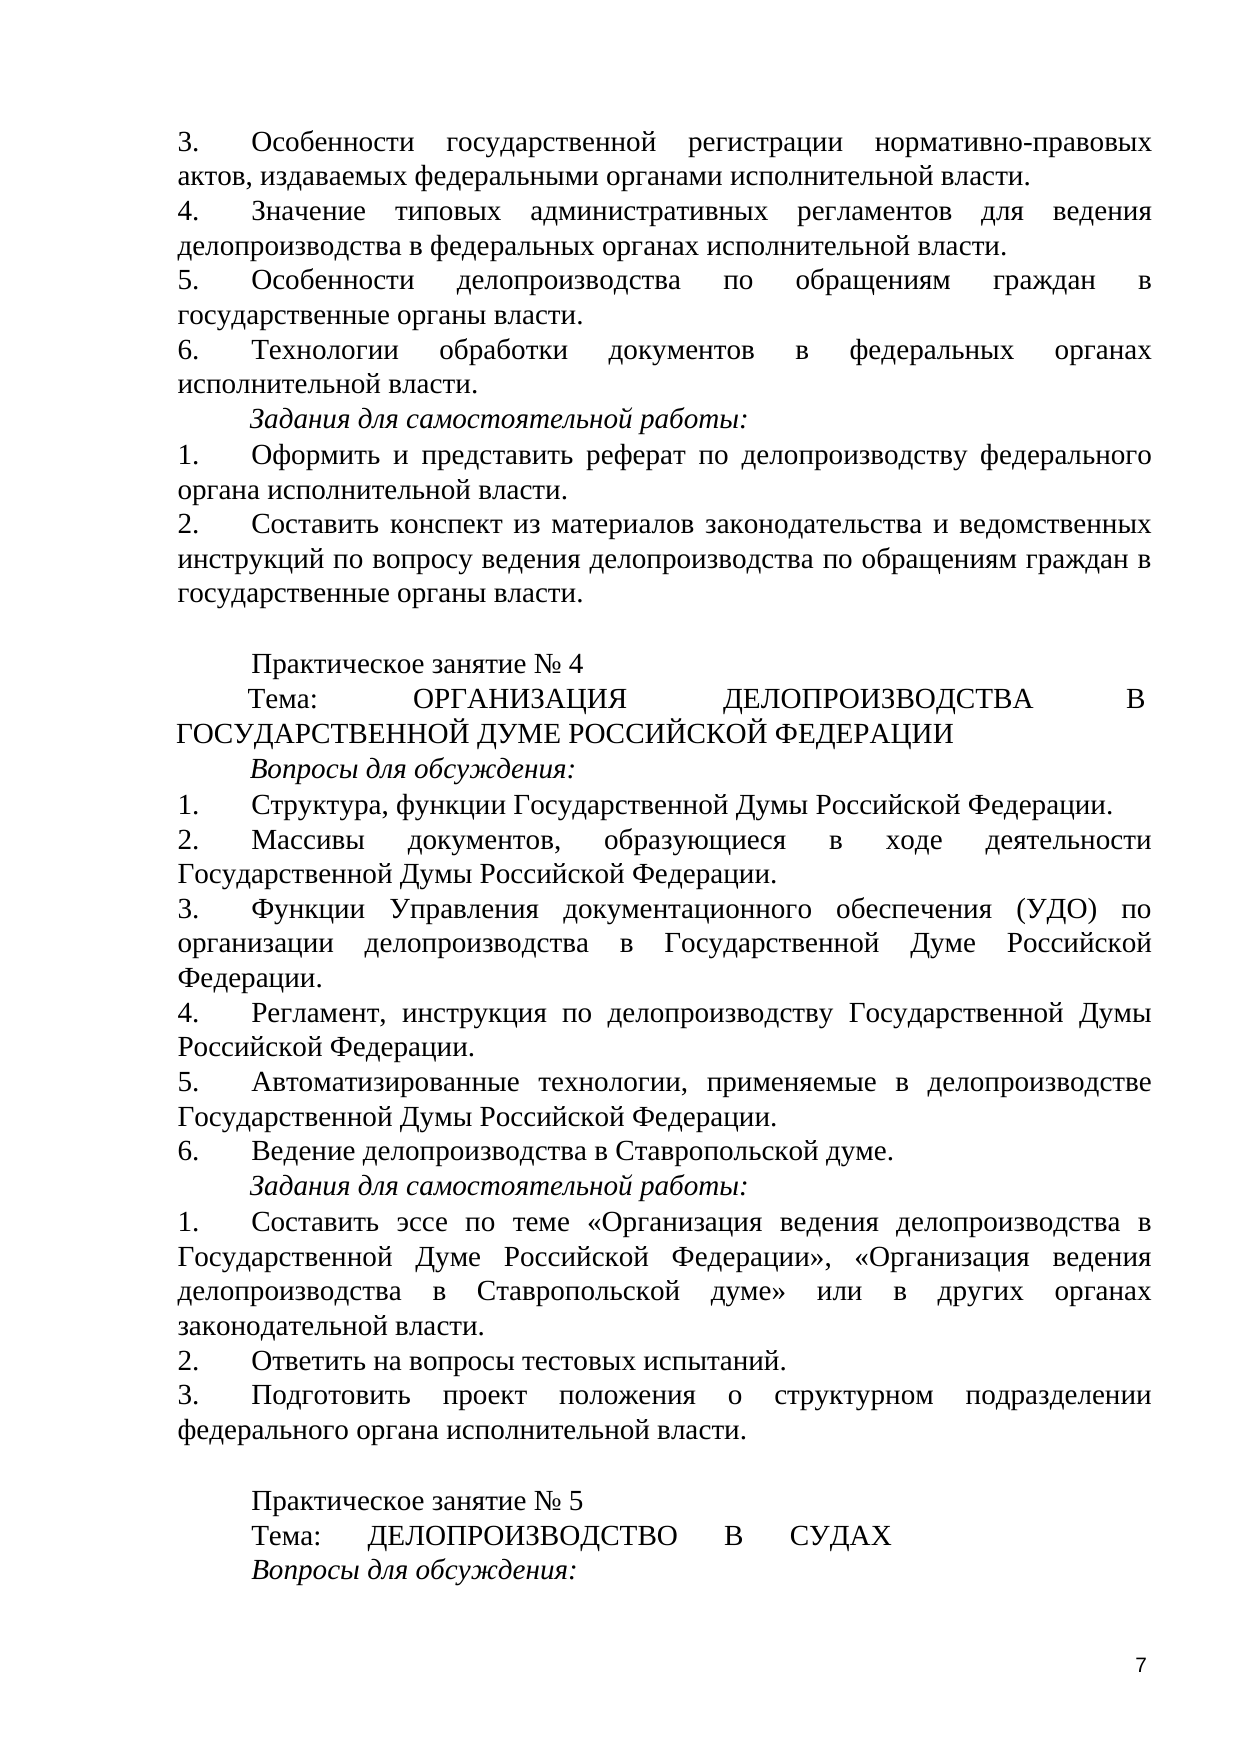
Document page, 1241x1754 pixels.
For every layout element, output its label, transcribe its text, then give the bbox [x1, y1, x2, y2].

list Особенности государственной регистрации нормативно-правовых актов, издаваемых федеральными органами исполнительной власти. [177, 124, 1152, 192]
text Задания для самостоятельной работы: [249, 401, 1152, 434]
list Функции Управления документационного обеспечения (УДО) по организации делопроизводства в Государственной Думе Российской Федерации. [177, 891, 1152, 994]
list Значение типовых административных регламентов для ведения делопроизводства в федеральных органах исполнительной власти. [177, 193, 1152, 261]
text ГОСУДАРСТВЕННОЙ ДУМЕ РОССИЙСКОЙ ФЕДЕРАЦИИ [176, 716, 1152, 749]
list Массивы документов, образующиеся в ходе деятельности Государственной Думы Российской Федерации. [177, 822, 1152, 890]
text Практическое занятие № 4 [251, 646, 1152, 680]
list Составить эссе по теме «Организация ведения делопроизводства в Государственной Думе Российской Федерации», «Организация ведения делопроизводства в Ставропольской думе» или в других органах законодательной власти. [177, 1204, 1152, 1341]
list Регламент, инструкция по делопроизводству Государственной Думы Российской Федерации. [177, 995, 1152, 1063]
text Практическое занятие № 5 [251, 1483, 1152, 1516]
text Вопросы для обсуждения: [249, 751, 1152, 784]
list Составить конспект из материалов законодательства и ведомственных инструкций по вопросу ведения делопроизводства по обращениям граждан в государственные органы власти. [177, 507, 1152, 609]
list Структура, функции Государственной Думы Российской Федерации. [177, 787, 1152, 821]
text Тема: ДЕЛОПРОИЗВОДСТВО В СУДАХ Вопросы для обсуждения: [251, 1518, 892, 1586]
list Ведение делопроизводства в Ставропольской думе. [177, 1133, 1152, 1167]
list Ответить на вопросы тестовых испытаний. [177, 1343, 1152, 1376]
list Особенности делопроизводства по обращениям граждан в государственные органы власти. [177, 262, 1152, 331]
text Тема: ОРГАНИЗАЦИЯ ДЕЛОПРОИЗВОДСТВА В [177, 681, 1152, 715]
list Технологии обработки документов в федеральных органах исполнительной власти. [177, 332, 1152, 400]
list Подготовить проект положения о структурном подразделении федерального органа исполнительной власти. [177, 1377, 1152, 1446]
list Автоматизированные технологии, применяемые в делопроизводстве Государственной Думы Российской Федерации. [177, 1064, 1152, 1132]
list Оформить и представить реферат по делопроизводству федерального органа исполнительной власти. [177, 437, 1152, 505]
text Задания для самостоятельной работы: [249, 1168, 1152, 1202]
